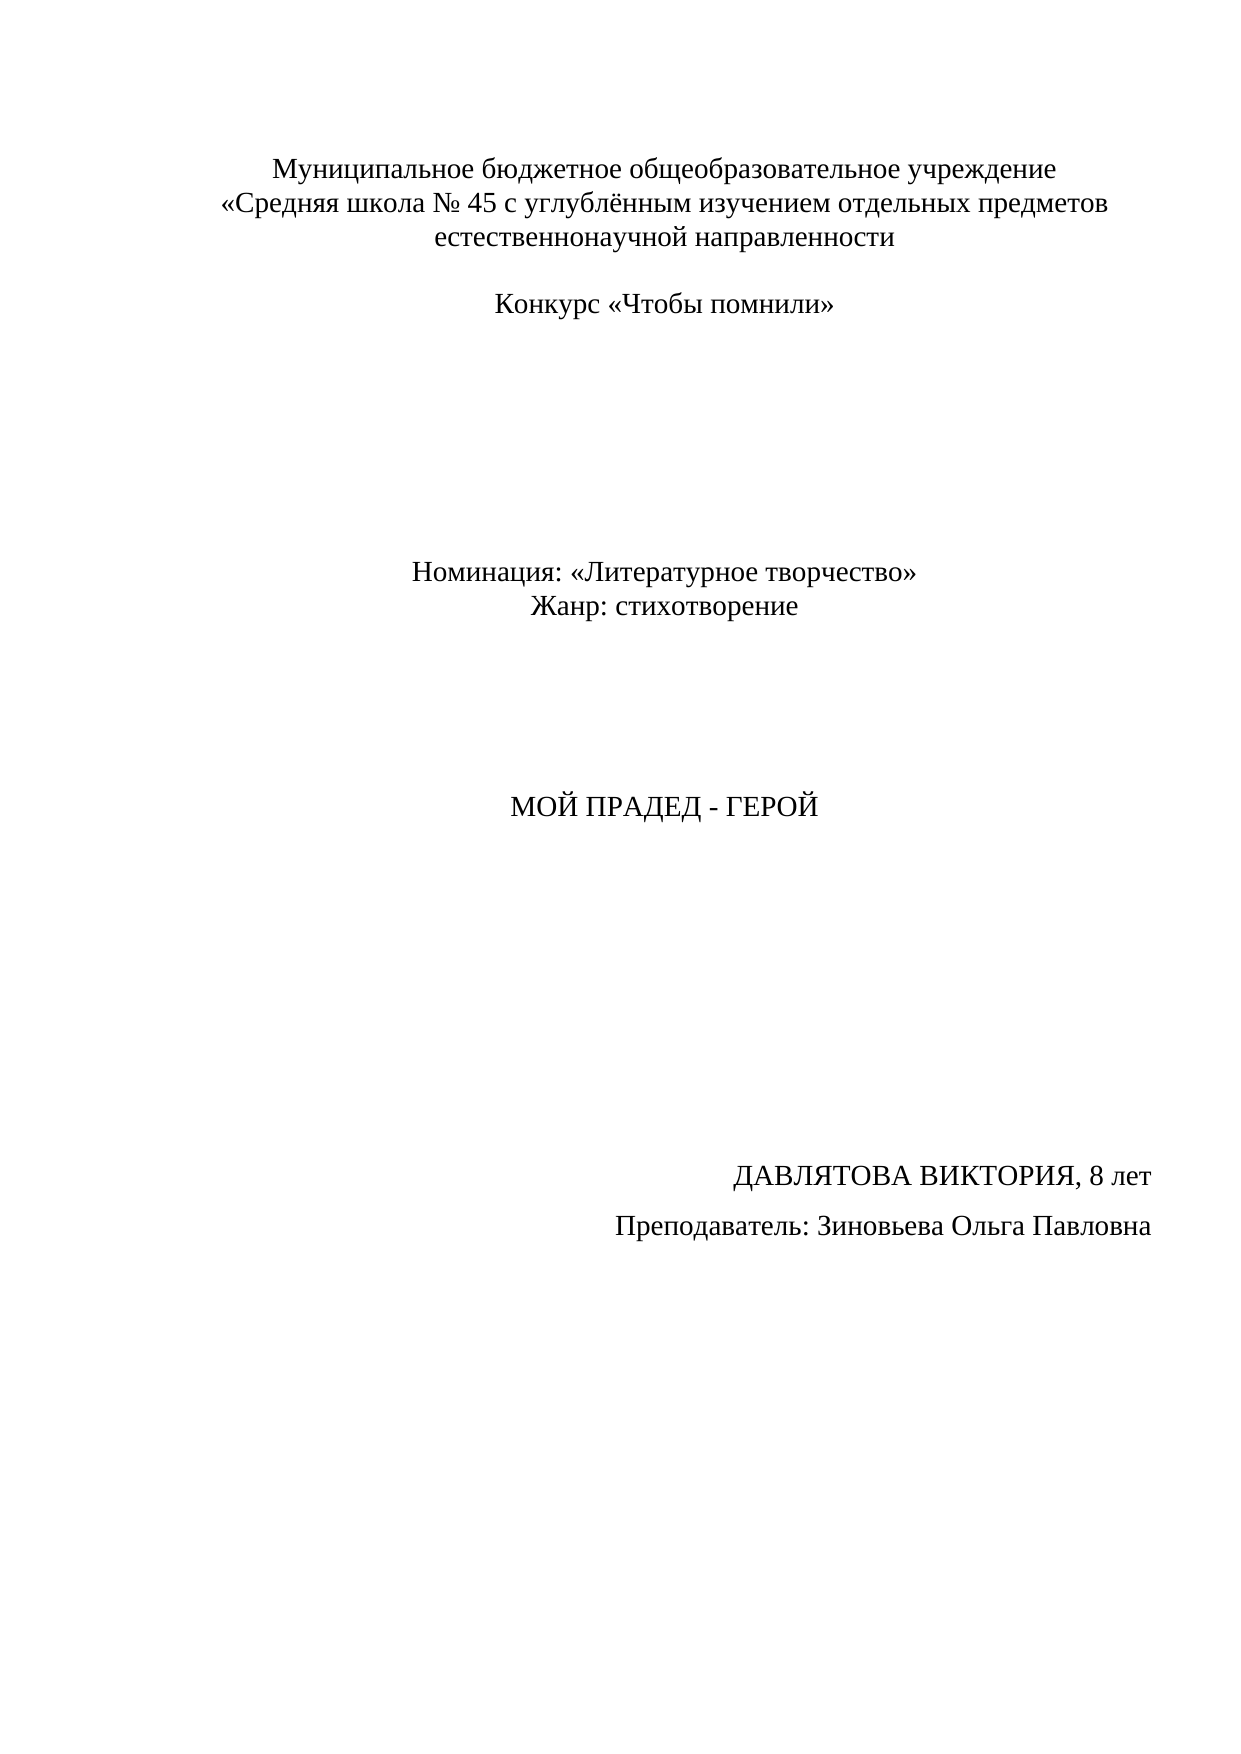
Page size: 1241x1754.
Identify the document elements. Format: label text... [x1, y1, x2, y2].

text «Средняя школа № 45 с углублённым изучением отдельных предметов естественнонаучной направленности [177, 185, 1152, 252]
text Конкурс «Чтобы помнили» [177, 286, 1152, 319]
text Номинация: «Литературное творчество» [177, 554, 1152, 588]
text ДАВЛЯТОВА ВИКТОРИЯ, 8 лет [177, 1158, 1152, 1191]
text МОЙ ПРАДЕД - ГЕРОЙ [177, 789, 1152, 822]
text Преподаватель: Зиновьева Ольга Павловна [177, 1208, 1152, 1242]
text Жанр: стихотворение [177, 588, 1152, 621]
text Муниципальное бюджетное общеобразовательное учреждение [177, 152, 1152, 185]
